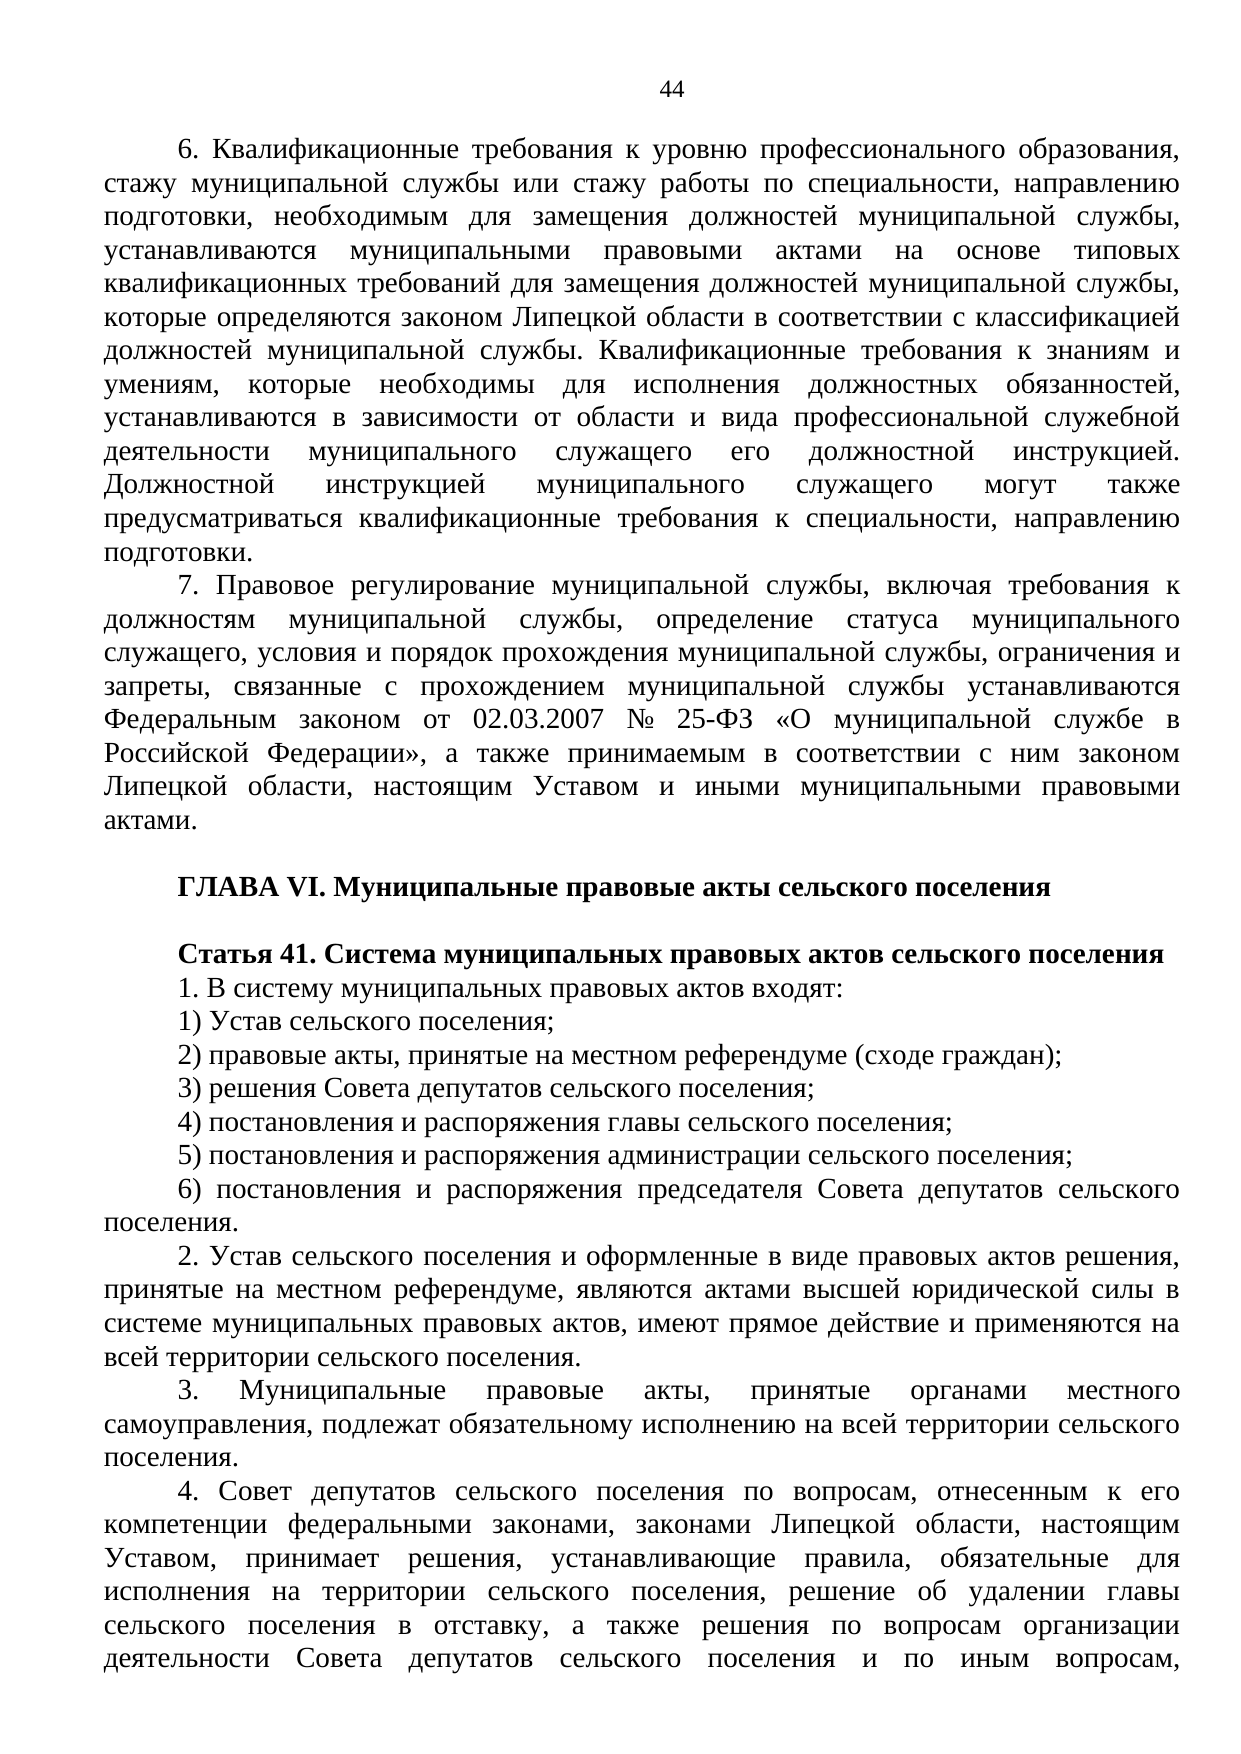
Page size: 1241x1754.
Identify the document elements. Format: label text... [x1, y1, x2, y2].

text 2) правовые акты, принятые на местном референдуме (сходе граждан); [103, 1037, 1181, 1070]
text 5) постановления и распоряжения администрации сельского поселения; [103, 1137, 1181, 1171]
text Статья 41. Система муниципальных правовых актов сельского поселения [103, 936, 1181, 970]
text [103, 1473, 1181, 1674]
text 1) Устав сельского поселения; [103, 1003, 1181, 1037]
text 2. Устав сельского поселения и оформленные в виде правовых актов решения, принятые на местном референдуме, являются актами высшей юридической силы в системе муниципальных правовых актов, имеют прямое действие и применяются на всей территории сельского поселения. [103, 1238, 1181, 1372]
text 3) решения Совета депутатов сельского поселения; [103, 1070, 1181, 1104]
text 6) постановления и распоряжения председателя Совета депутатов сельского поселения. [103, 1171, 1181, 1238]
text 1. В систему муниципальных правовых актов входят: [103, 970, 1181, 1003]
text 3. Муниципальные правовые акты, принятые органами местного самоуправления, подлежат обязательному исполнению на всей территории сельского поселения. [103, 1372, 1181, 1473]
text 4) постановления и распоряжения главы сельского поселения; [103, 1104, 1181, 1137]
text ГЛАВА VI. Муниципальные правовые акты сельского поселения [103, 869, 1181, 903]
text 7. Правовое регулирование муниципальной службы, включая требования к должностям муниципальной службы, определение статуса муниципального служащего, условия и порядок прохождения муниципальной службы, ограничения и запреты, связанные с прохождением муниципальной службы устанавливаются Федеральным законом от 02.03.2007 № 25-ФЗ «О муниципальной службе в Российской Федерации», а также принимаемым в соответствии с ним законом Липецкой области, настоящим Уставом и иными муниципальными правовыми актами. [103, 567, 1181, 836]
text 6. Квалификационные требования к уровню профессионального образования, стажу муниципальной службы или стажу работы по специальности, направлению подготовки, необходимым для замещения должностей муниципальной службы, устанавливаются муниципальными правовыми актами на основе типовых квалификационных требований для замещения должностей муниципальной службы, которые определяются законом Липецкой области в соответствии с классификацией должностей муниципальной службы. Квалификационные требования к знаниям и умениям, которые необходимы для исполнения должностных обязанностей, устанавливаются в зависимости от области и вида профессиональной служебной деятельности муниципального служащего его должностной инструкцией. Должностной инструкцией муниципального служащего могут также предусматриваться квалификационные требования к специальности, направлению подготовки. [103, 131, 1181, 567]
